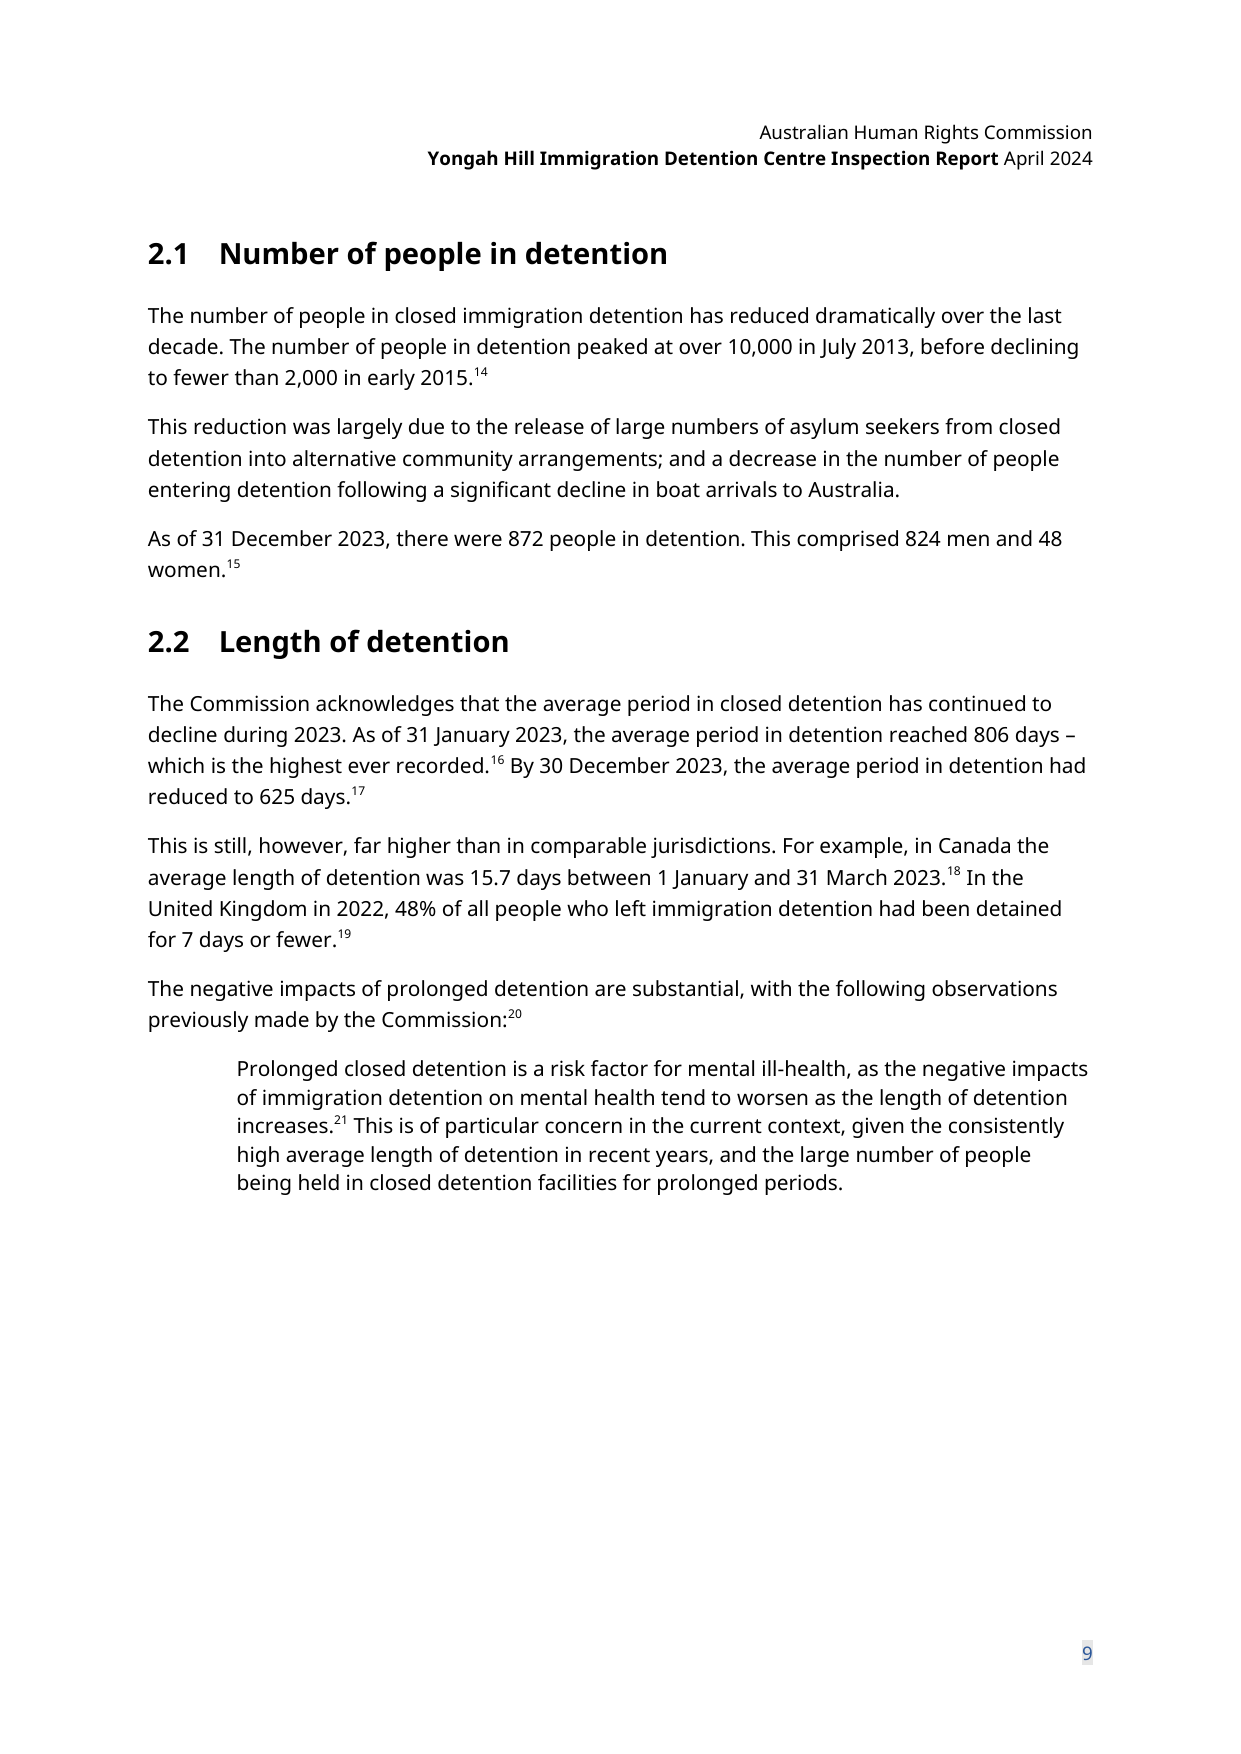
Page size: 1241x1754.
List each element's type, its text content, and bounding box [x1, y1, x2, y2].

subtitle Length of detention [148, 621, 1092, 661]
text As of 31 December 2023, there were 872 people in detention. This comprised 824 men and 48 women. [148, 521, 1092, 584]
text The negative impacts of prolonged detention are substantial, with the following observations previously made by the Commission: [148, 971, 1092, 1034]
text This is still, however, far higher than in comparable jurisdictions. For example, in Canada the average length of detention was 15.7 days between 1 January and 31 March 2023. In the United Kingdom in 2022, 48% of all people who left immigration detention had been detained for 7 days or fewer. [148, 828, 1092, 953]
text The Commission acknowledges that the average period in closed detention has continued to decline during 2023. As of 31 January 2023, the average period in detention reached 806 days – which is the highest ever recorded. By 30 December 2023, the average period in detention had reduced to 625 days. [148, 686, 1092, 811]
text Prolonged closed detention is a risk factor for mental ill-health, as the negative impacts of immigration detention on mental health tend to worsen as the length of detention increases. This is of particular concern in the current context, given the consistently high average length of detention in recent years, and the large number of people being held in closed detention facilities for prolonged periods. [236, 1054, 1092, 1197]
text The number of people in closed immigration detention has reduced dramatically over the last decade. The number of people in detention peaked at over 10,000 in July 2013, before declining to fewer than 2,000 in early 2015. [148, 298, 1092, 392]
text This reduction was largely due to the release of large numbers of asylum seekers from closed detention into alternative community arrangements; and a decrease in the number of people entering detention following a significant decline in boat arrivals to Australia. [148, 410, 1092, 503]
subtitle Number of people in detention [148, 233, 1092, 273]
